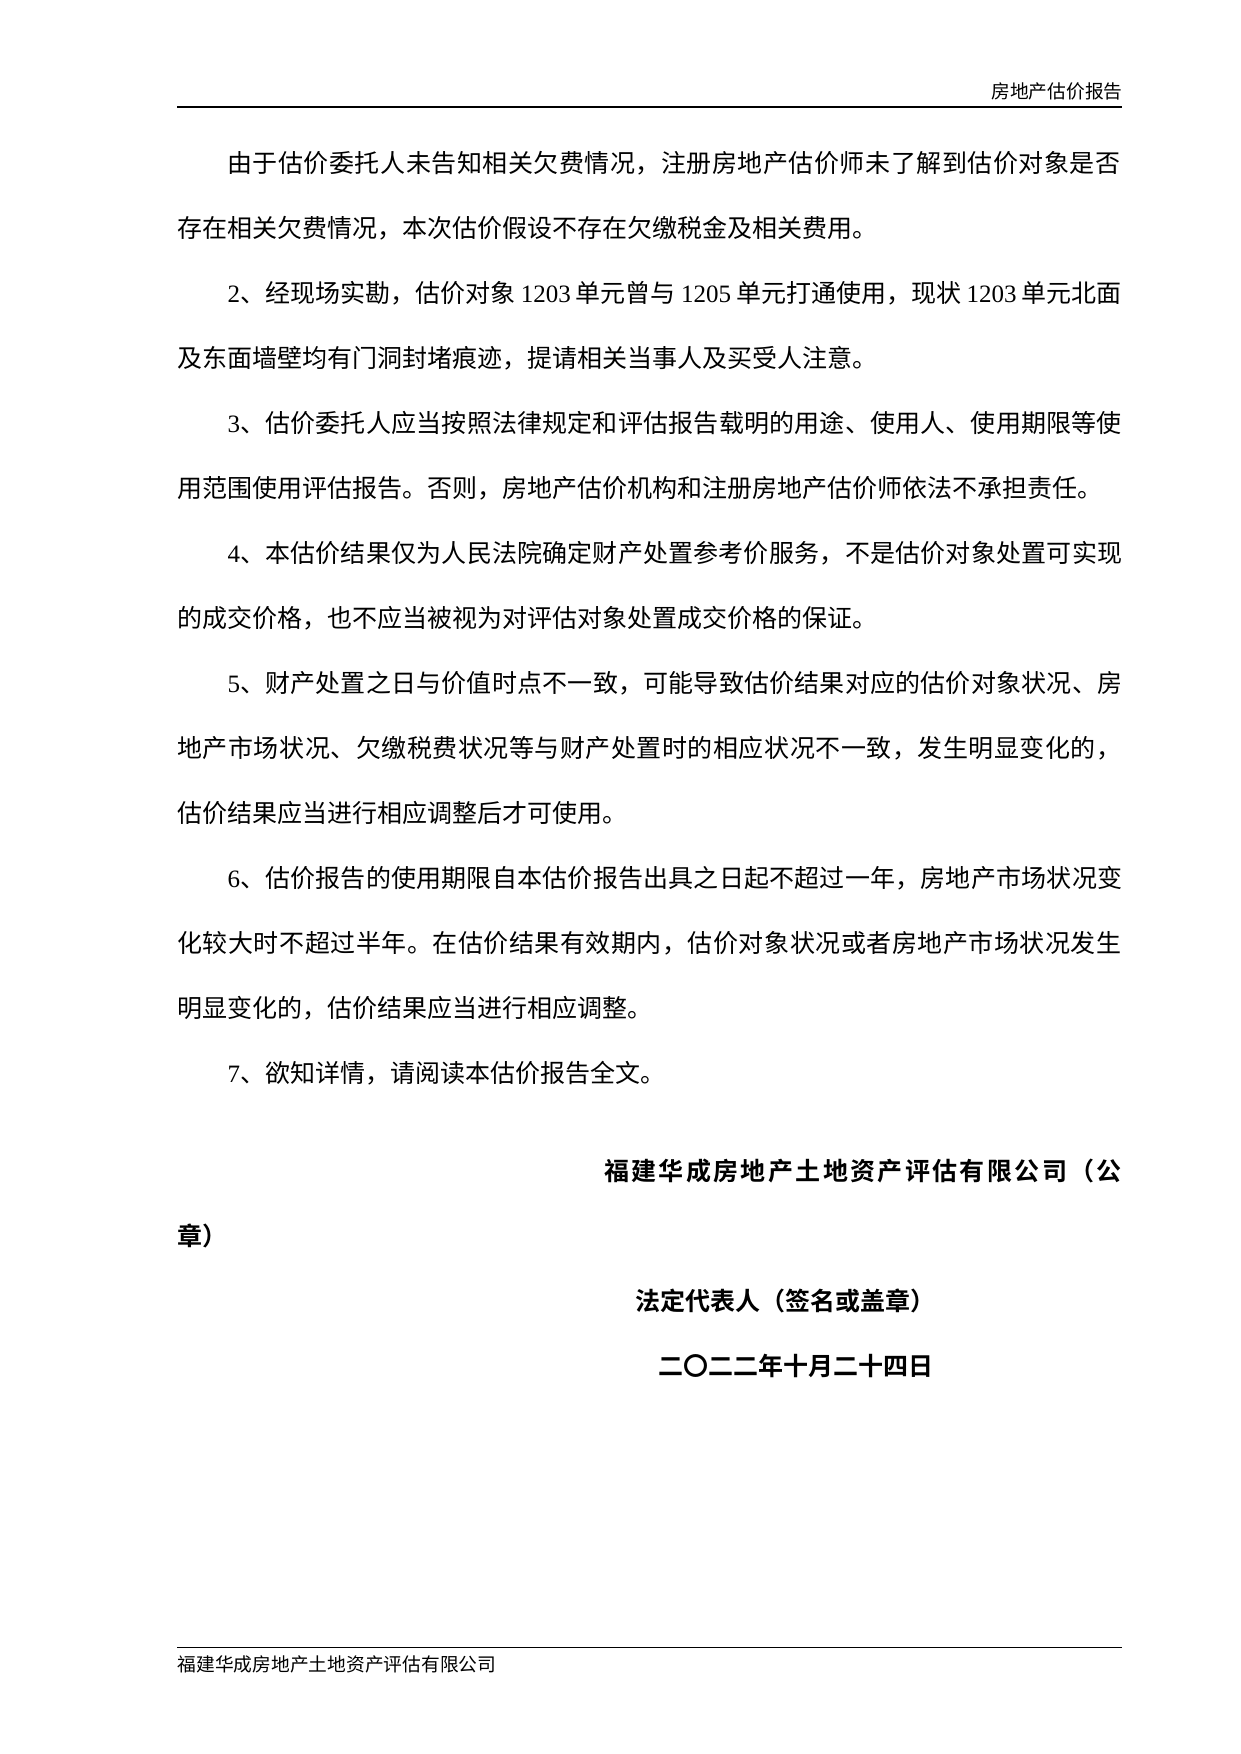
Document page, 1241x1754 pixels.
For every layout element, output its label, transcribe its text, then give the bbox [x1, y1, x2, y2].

text 二〇二二年十月二十四日 [615, 1332, 1122, 1397]
text 2、经现场实勘，估价对象1203单元曾与1205单元打通使用，现状1203单元北面及东面墙壁均有门洞封堵痕迹，提请相关当事人及买受人注意。 [177, 259, 1122, 389]
text 福建华成房地产土地资产评估有限公司（公章） [177, 1137, 1122, 1267]
text 由于估价委托人未告知相关欠费情况，注册房地产估价师未了解到估价对象是否存在相关欠费情况，本次估价假设不存在欠缴税金及相关费用。 [177, 129, 1122, 259]
text 5、财产处置之日与价值时点不一致，可能导致估价结果对应的估价对象状况、房地产市场状况、欠缴税费状况等与财产处置时的相应状况不一致，发生明显变化的，估价结果应当进行相应调整后才可使用。 [177, 649, 1122, 844]
text 7、欲知详情，请阅读本估价报告全文。 [177, 1039, 1122, 1104]
text 4、本估价结果仅为人民法院确定财产处置参考价服务，不是估价对象处置可实现的成交价格，也不应当被视为对评估对象处置成交价格的保证。 [177, 519, 1122, 649]
text 6、估价报告的使用期限自本估价报告出具之日起不超过一年，房地产市场状况变化较大时不超过半年。在估价结果有效期内，估价对象状况或者房地产市场状况发生明显变化的，估价结果应当进行相应调整。 [177, 844, 1122, 1039]
text 3、估价委托人应当按照法律规定和评估报告载明的用途、使用人、使用期限等使用范围使用评估报告。否则，房地产估价机构和注册房地产估价师依法不承担责任。 [177, 389, 1122, 519]
text 法定代表人（签名或盖章） [560, 1267, 1122, 1332]
